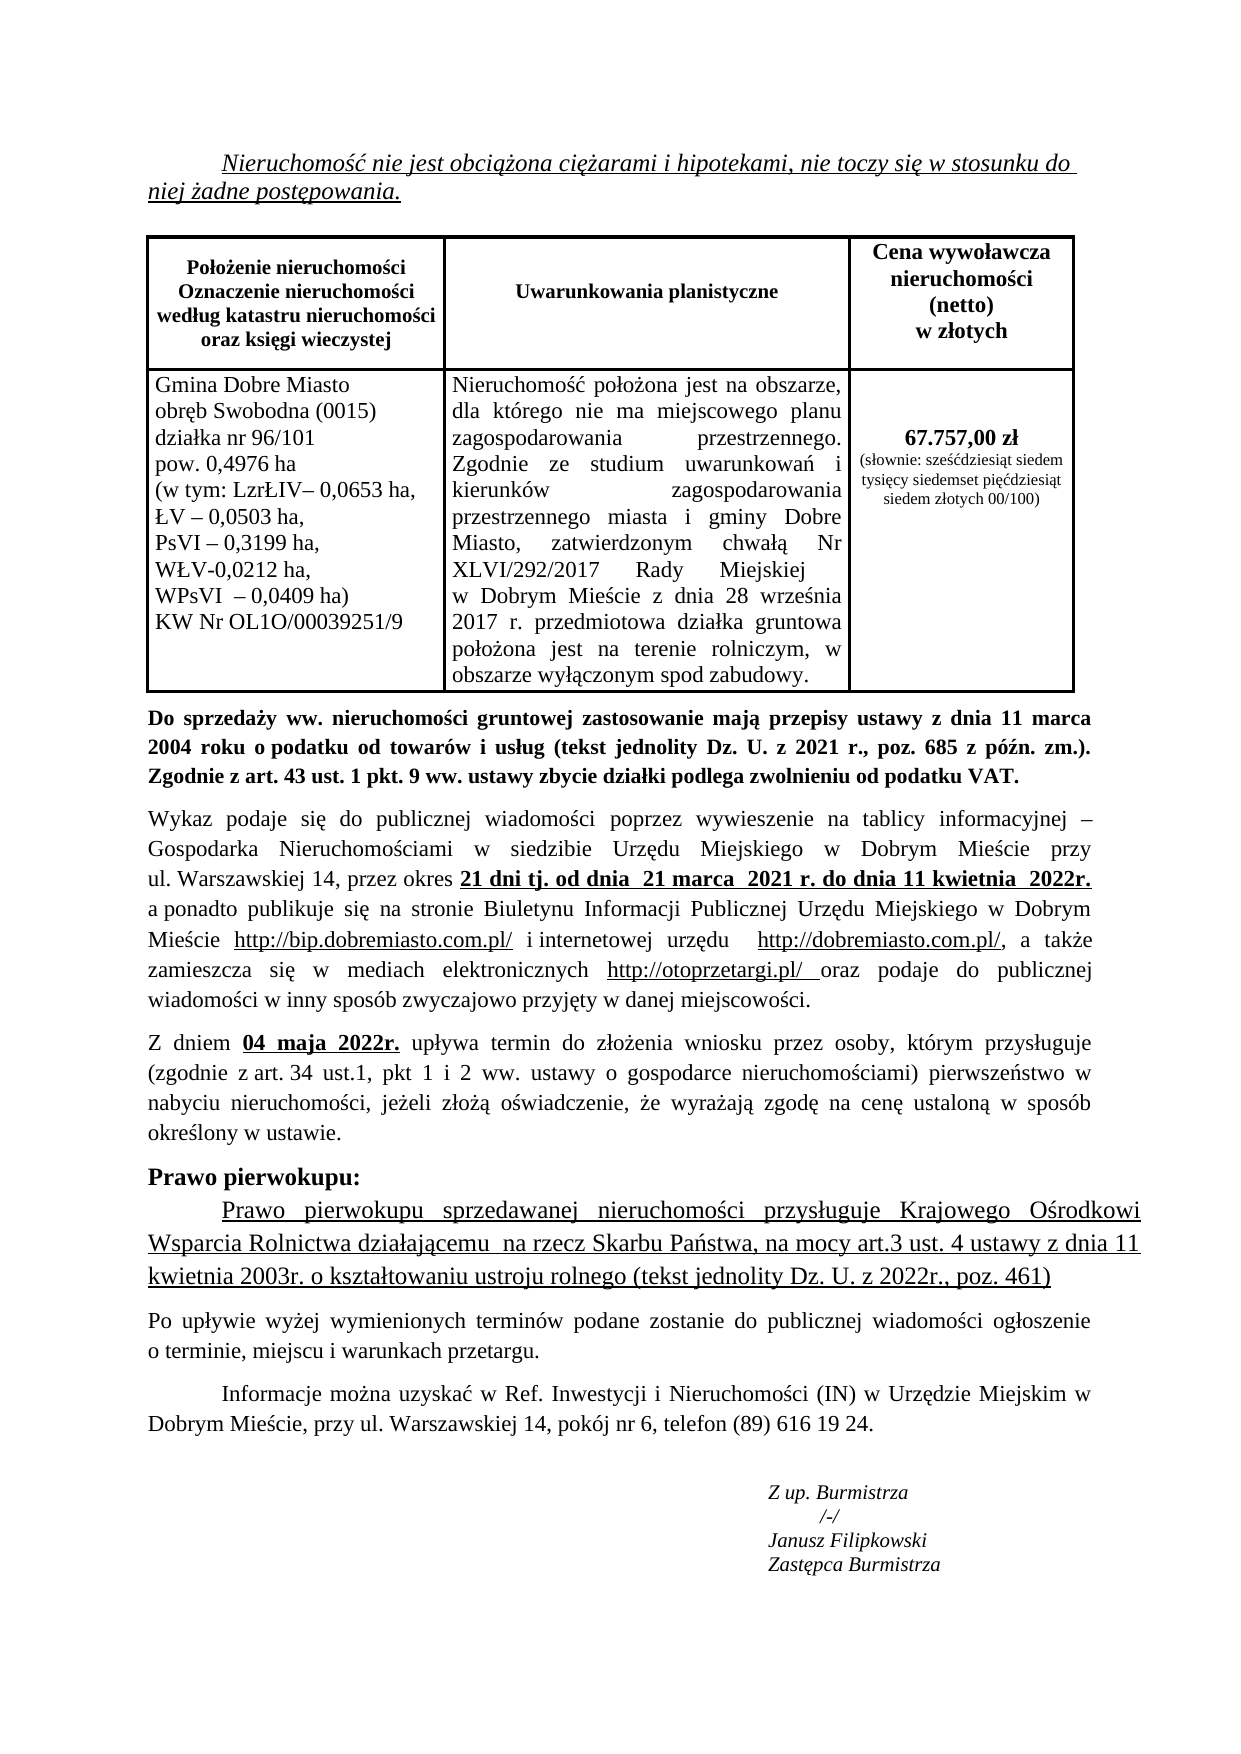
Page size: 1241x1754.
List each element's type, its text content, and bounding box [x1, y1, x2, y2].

table_cell Nieruchomość położona jest na obszarze, dla którego nie ma miejscowego planu zagospodarowania przestrzennego. Zgodnie ze studium uwarunkowań i kierunków zagospodarowania przestrzennego miasta i gminy Dobre Miasto, zatwierdzonym chwałą Nr XLVI/292/2017 Rady Miejskiej w Dobrym Mieście z dnia 28 września 2017 r. przedmiotowa działka gruntowa położona jest na terenie rolniczym, w obszarze wyłączonym spod zabudowy. [446, 371, 848, 690]
text Wykaz podaje się do publicznej wiadomości poprzez wywieszenie na tablicy informacyjnej – Gospodarka Nieruchomościami w siedzibie Urzędu Miejskiego w Dobrym Mieście przy ul. Warszawskiej 14, przez okres 21 dni tj. od dnia 21 marca 2021 r. do dnia 11 kwietnia 2022r. a ponadto publikuje się na stronie Biuletynu Informacji Publicznej Urzędu Miejskiego w Dobrym Mieście http://bip.dobremiasto.com.pl/ i internetowej urzędu http://dobremiasto.com.pl/, a także zamieszcza się w mediach elektronicznych http://otoprzetargi.pl/ oraz podaje do publicznej wiadomości w inny sposób zwyczajowo przyjęty w danej miejscowości. [148, 805, 1093, 1012]
text Nieruchomość nie jest obciążona ciężarami i hipotekami, nie toczy się w stosunku do niej żadne postępowania. [148, 148, 1093, 205]
table_header Uwarunkowania planistyczne [446, 239, 848, 368]
table_header Położenie nieruchomości Oznaczenie nieruchomości według katastru nieruchomości oraz księgi wieczystej [149, 239, 443, 368]
text Prawo pierwokupu sprzedawanej nieruchomości przysługuje Krajowego Ośrodkowi Wsparcia Rolnictwa działającemu na rzecz Skarbu Państwa, na mocy art.3 ust. 4 ustawy z dnia 11 kwietnia 2003r. o kształtowaniu ustroju rolnego (tekst jednolity Dz. U. z 2022r., poz. 461) [148, 1195, 1141, 1253]
text Po upływie wyżej wymienionych terminów podane zostanie do publicznej wiadomości ogłoszenie o terminie, miejscu i warunkach przetargu. [148, 1307, 1093, 1363]
text Zastępca Burmistrza [148, 1552, 1093, 1576]
text Do sprzedaży ww. nieruchomości gruntowej zastosowanie mają przepisy ustawy z dnia 11 marca 2004 roku o podatku od towarów i usług (tekst jednolity Dz. U. z 2021 r., poz. 685 z późn. zm.). Zgodnie z art. 43 ust. 1 pkt. 9 ww. ustawy zbycie działki podlega zwolnieniu od podatku VAT. [148, 705, 1093, 788]
table_cell Gmina Dobre Miasto obręb Swobodna (0015) działka nr 96/101 pow. 0,4976 ha (w tym: LzrŁIV– 0,0653 ha, ŁV – 0,0503 ha, PsVI – 0,3199 ha, WŁV-0,0212 ha, WPsVI – 0,0409 ha) KW Nr OL1O/00039251/9 [149, 371, 443, 690]
text Prawo pierwokupu sprzedawanej nieruchomości przysługuje Krajowego Ośrodkowi Wsparcia Rolnictwa działającemu na rzecz Skarbu Państwa, na mocy art.3 ust. 4 ustawy z dnia 11 kwietnia 2003r. o kształtowaniu ustroju rolnego (tekst jednolity Dz. U. z 2022r., poz. 461) [148, 1254, 1141, 1290]
text Z dniem 04 maja 2022r. upływa termin do złożenia wniosku przez osoby, którym przysługuje (zgodnie z art. 34 ust.1, pkt 1 i 2 ww. ustawy o gospodarce nieruchomościami) pierwszeństwo w nabyciu nieruchomości, jeżeli złożą oświadczenie, że wyrażają zgodę na cenę ustaloną w sposób określony w ustawie. [148, 1029, 1093, 1146]
text /-/ [148, 1504, 1093, 1528]
text Informacje można uzyskać w Ref. Inwestycji i Nieruchomości (IN) w Urzędzie Miejskim w Dobrym Mieście, przy ul. Warszawskiej 14, pokój nr 6, telefon (89) 616 19 24. [148, 1379, 1093, 1436]
text Z up. Burmistrza [148, 1480, 1093, 1504]
table_cell 67.757,00 zł (słownie: sześćdziesiąt siedem tysięcy siedemset pięćdziesiąt siedem złotych 00/100) [851, 371, 1072, 690]
text Prawo pierwokupu: [148, 1162, 1093, 1191]
text Janusz Filipkowski [148, 1528, 1093, 1552]
table_header Cena wywoławcza nieruchomości (netto) w złotych [851, 239, 1072, 368]
